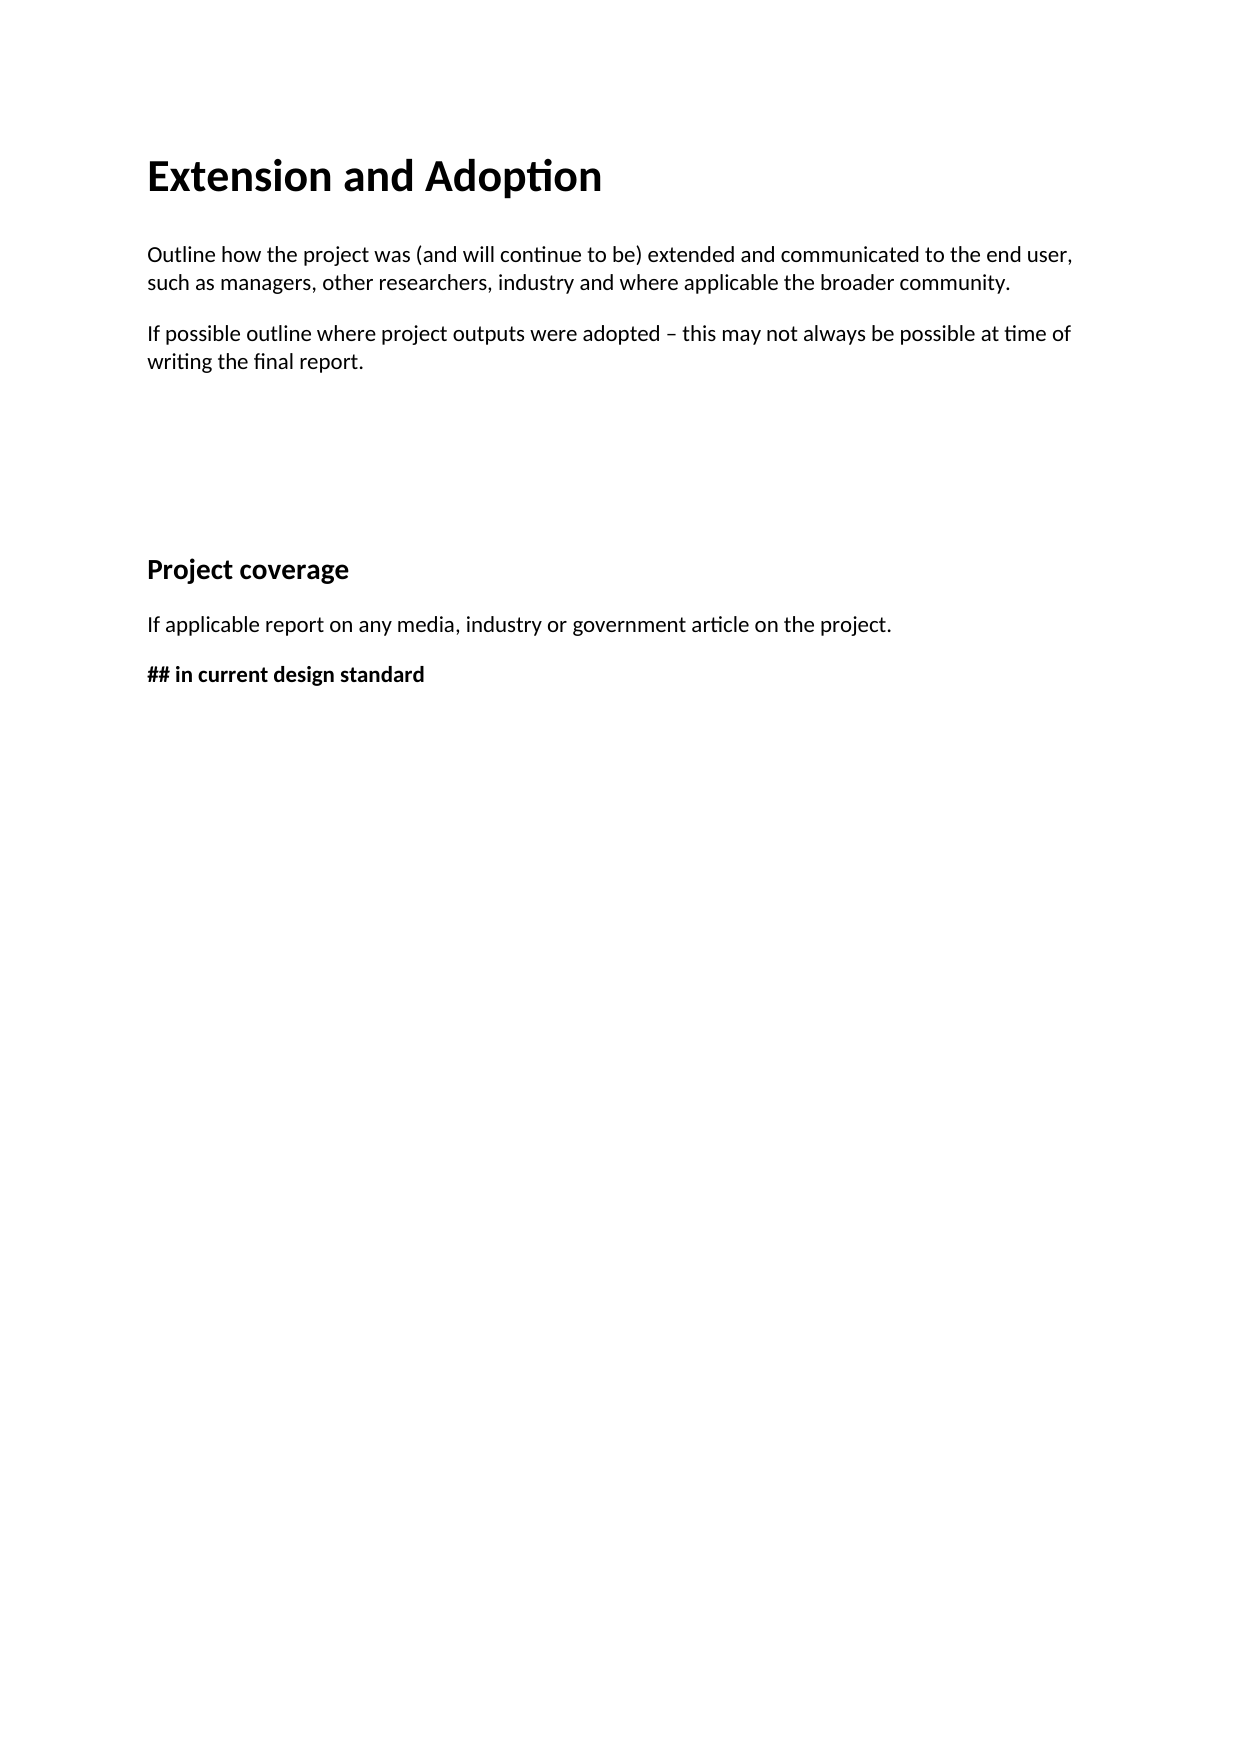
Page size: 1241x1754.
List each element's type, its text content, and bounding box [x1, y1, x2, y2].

text If applicable report on any media, industry or government article on the project. [147, 610, 1093, 638]
text Outline how the project was (and will continue to be) extended and communicated to the end user, such as managers, other researchers, industry and where applicable the broader community. [147, 240, 1093, 296]
text If possible outline where project outputs were adopted – this may not always be possible at time of writing the final report. [147, 319, 1093, 375]
text ## in current design standard [147, 661, 1093, 689]
subtitle Project coverage [147, 551, 1093, 587]
subtitle Extension and Adoption [147, 147, 1093, 203]
